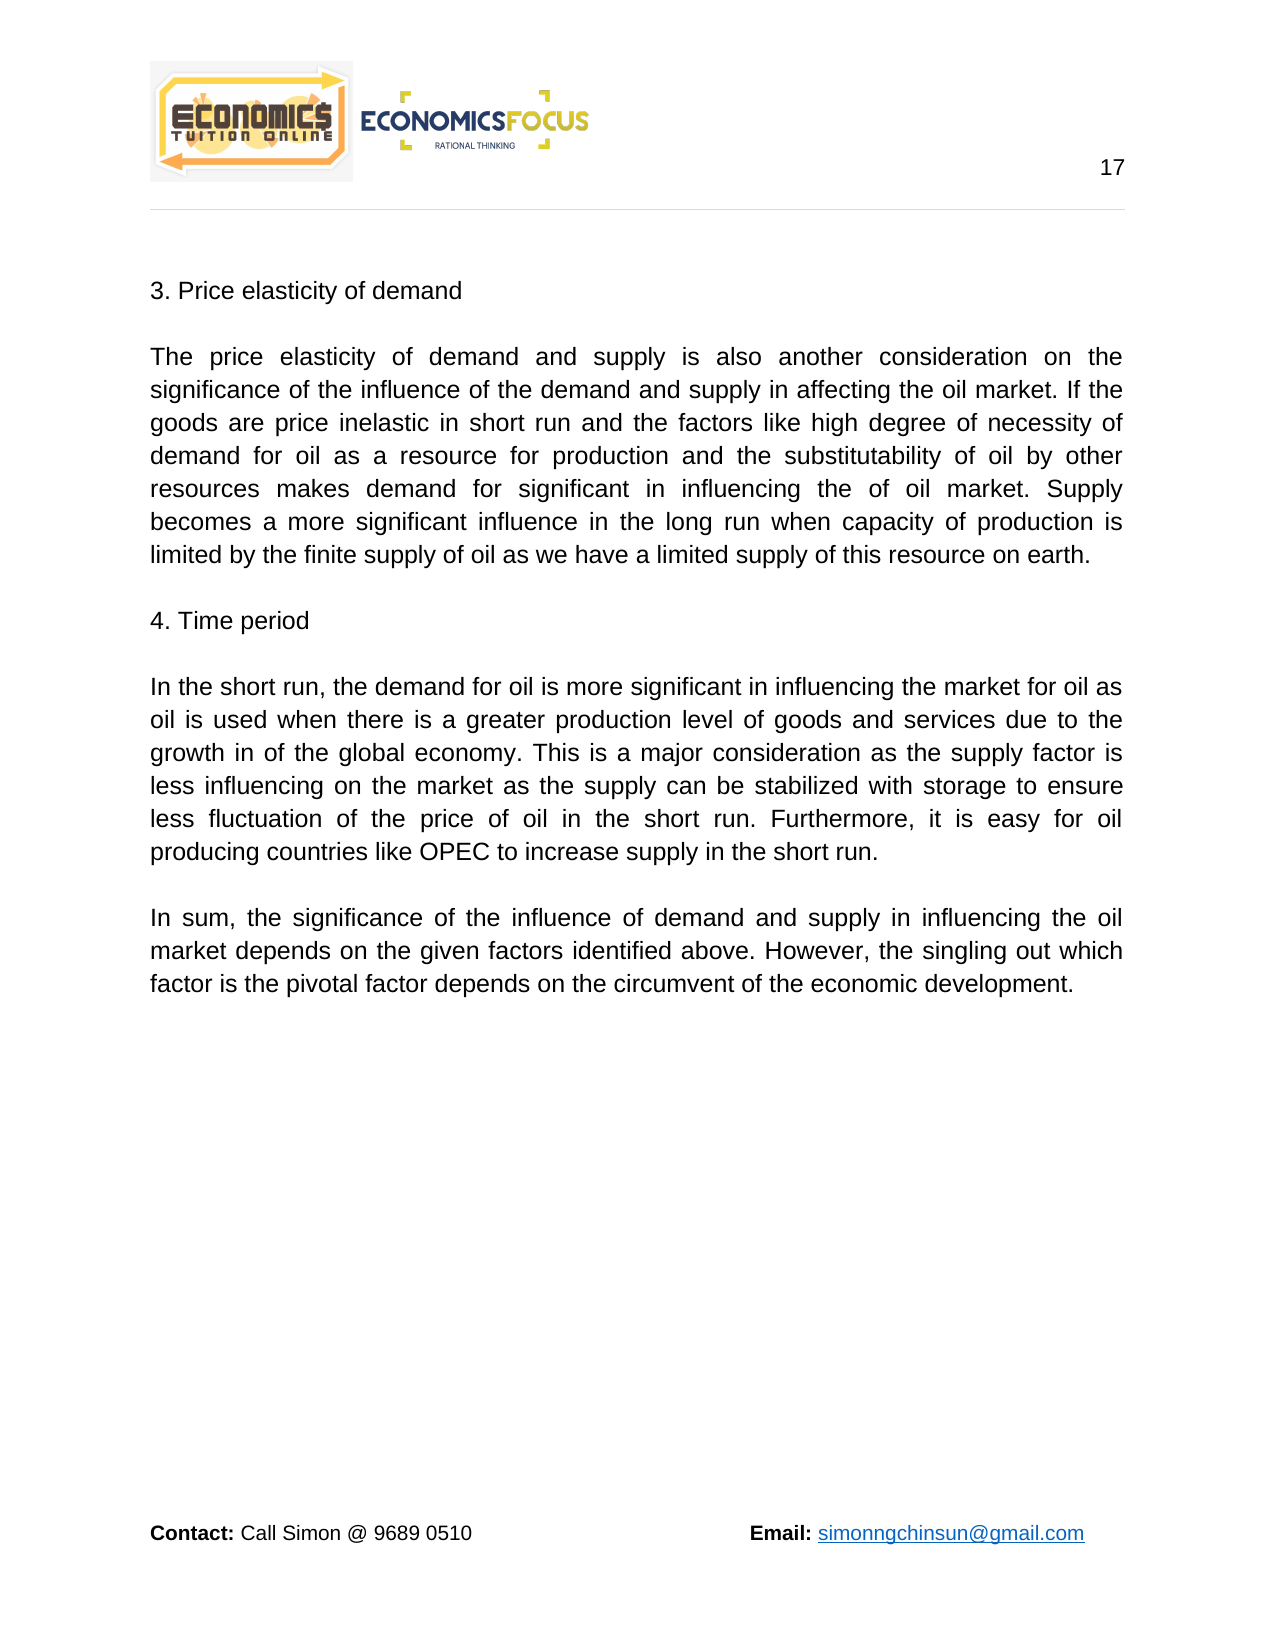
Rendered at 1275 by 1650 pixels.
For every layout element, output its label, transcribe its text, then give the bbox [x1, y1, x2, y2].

text The price elasticity of demand and supply is also another consideration on the significance of the influence of the demand and supply in affecting the oil market. If the goods are price inelastic in short run and the factors like high degree of necessity of demand for oil as a resource for production and the substitutability of oil by other resources makes demand for significant in influencing the of oil market. Supply becomes a more significant influence in the long run when capacity of production is limited by the finite supply of oil as we have a limited supply of this resource on earth. [150, 342, 1125, 569]
text 4. Time period [150, 606, 1125, 635]
text In the short run, the demand for oil is more significant in influencing the market for oil as oil is used when there is a greater production level of goods and services due to the growth in of the global economy. This is a major consideration as the supply factor is less influencing on the market as the supply can be stabilized with storage to ensure less fluctuation of the price of oil in the short run. Furthermore, it is easy for oil producing countries like OPEC to increase supply in the short run. [150, 672, 1125, 866]
text 3. Price elasticity of demand [150, 276, 1125, 305]
text In sum, the significance of the influence of demand and supply in influencing the oil market depends on the given factors identified above. However, the singling out which factor is the pivotal factor depends on the circumvent of the economic development. [150, 903, 1125, 998]
picture [150, 61, 599, 182]
